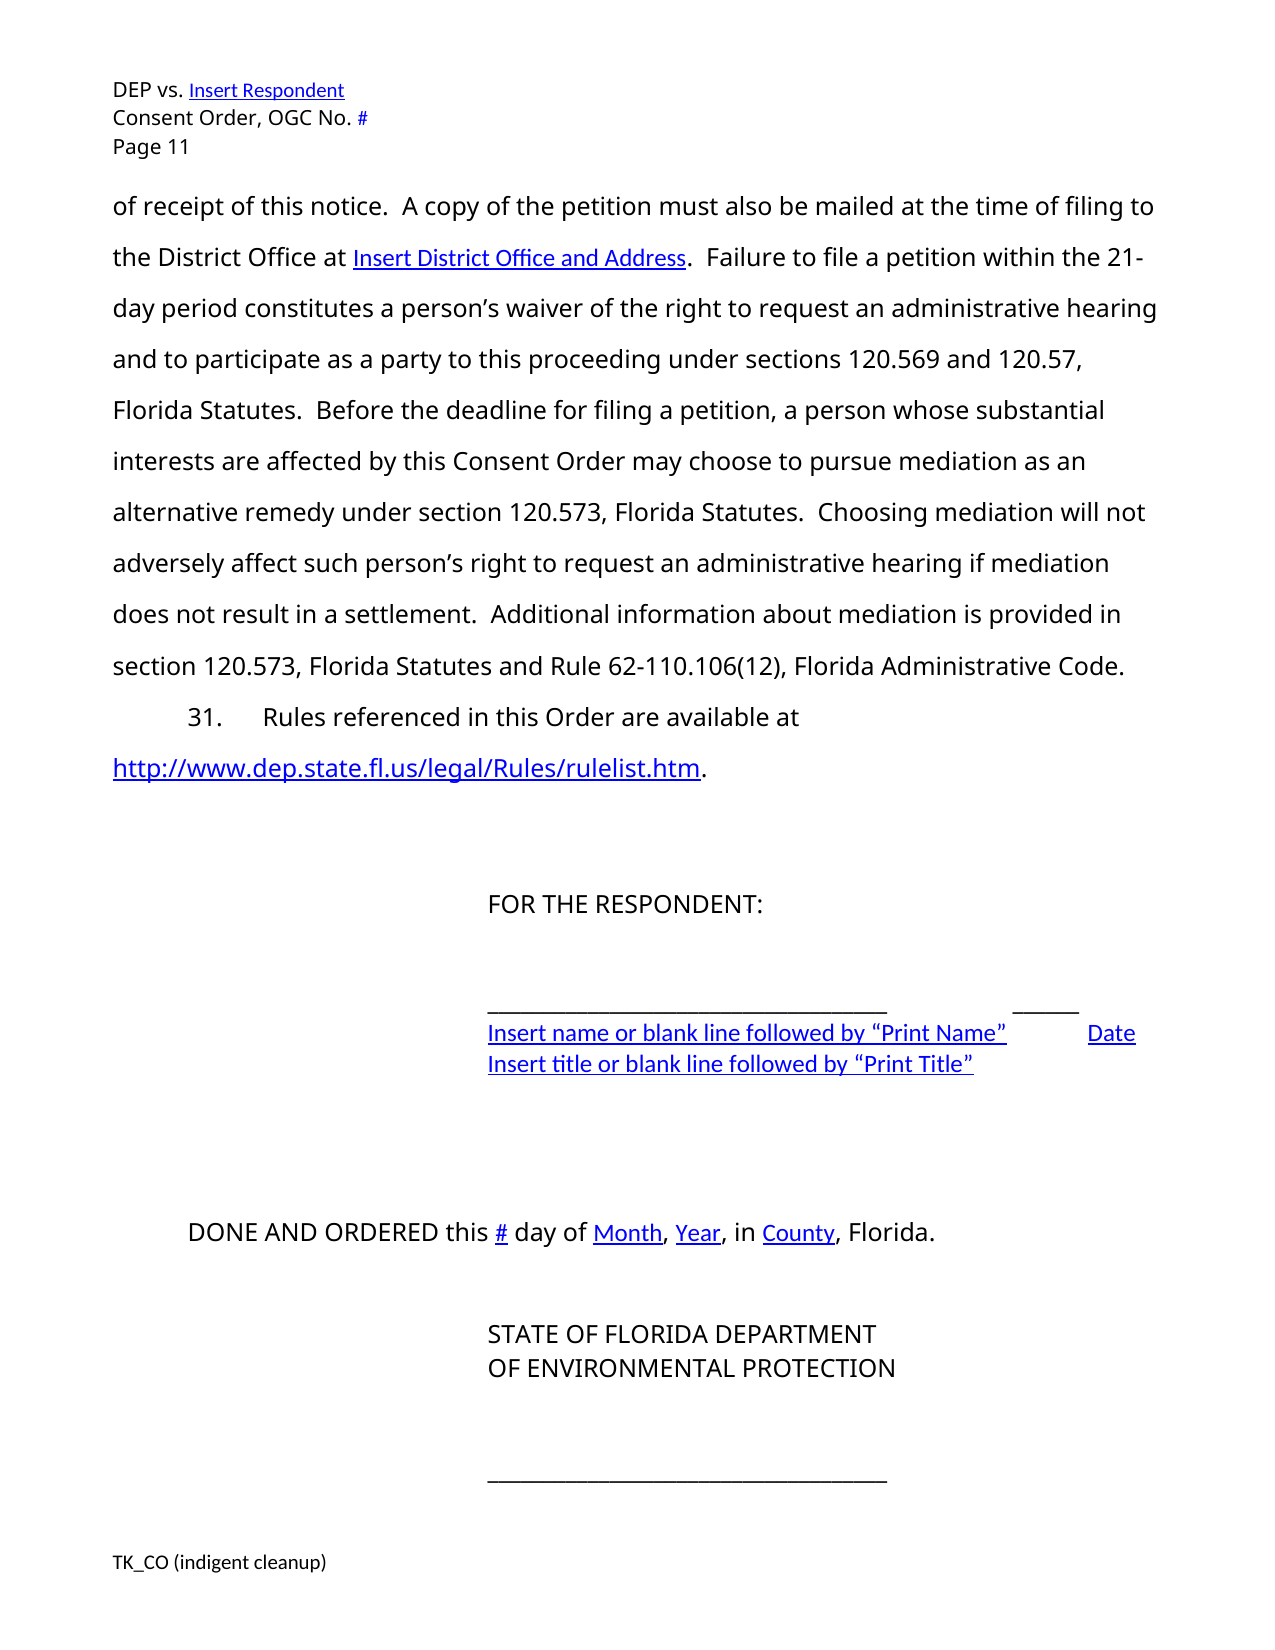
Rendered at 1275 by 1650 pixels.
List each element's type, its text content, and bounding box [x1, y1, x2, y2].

text Insert title or blank line followed by “Print Title” [487, 1048, 1162, 1146]
text http://www.dep.state.fl.us/legal/Rules/rulelist.htm. [112, 750, 1162, 784]
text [112, 189, 1162, 682]
text STATE OF FLORIDA DEPARTMENT [487, 1317, 1162, 1351]
text OF ENVIRONMENTAL PROTECTION [487, 1351, 1162, 1385]
text ____________________________________ ______ [487, 983, 1162, 1017]
text ____________________________________ [487, 1453, 1162, 1487]
text FOR THE RESPONDENT: [487, 886, 1162, 920]
text Insert name or blank line followed by “Print Name” Date [487, 1017, 1162, 1048]
text DONE AND ORDERED this # day of Month, Year, in County, Florida. [112, 1214, 1162, 1249]
text 31. Rules referenced in this Order are available at [187, 699, 1162, 733]
